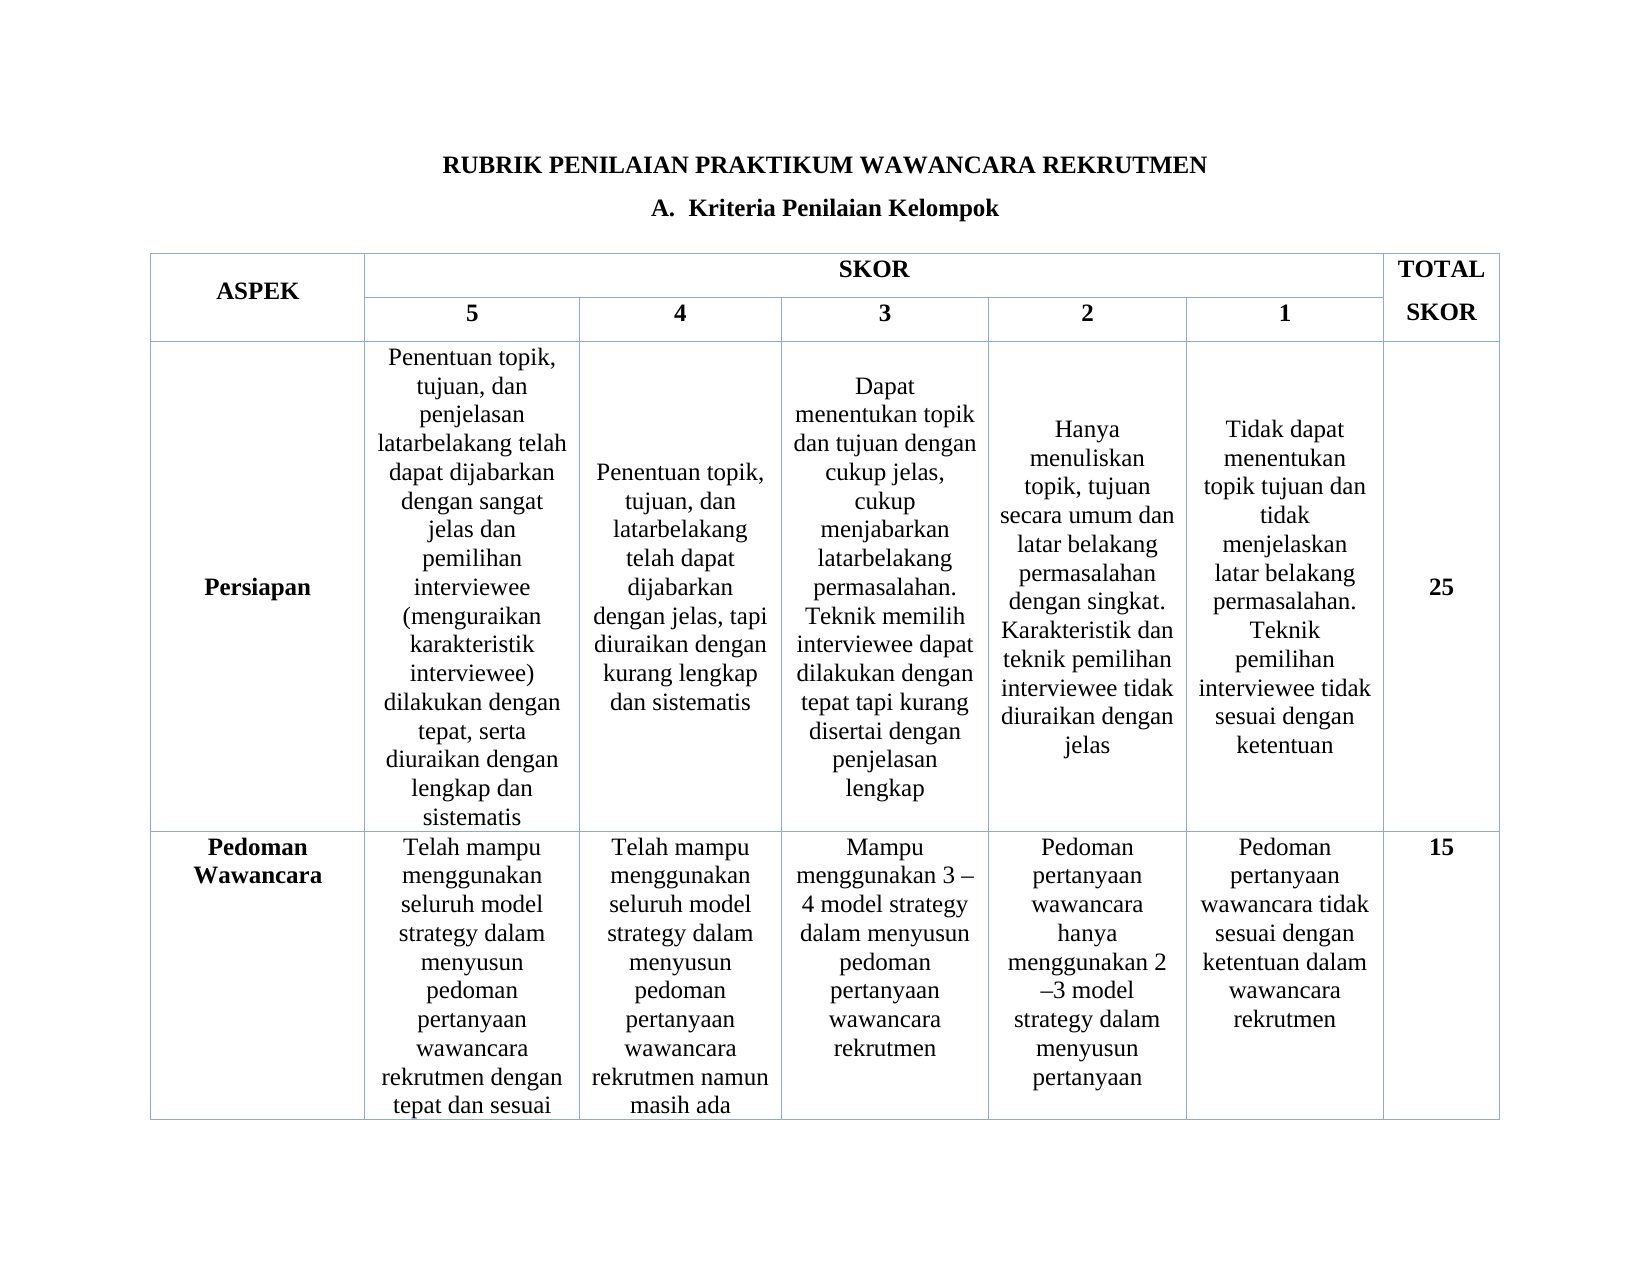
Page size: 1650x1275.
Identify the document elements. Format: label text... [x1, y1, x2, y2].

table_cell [580, 832, 781, 1119]
table_cell Penentuan topik, tujuan, dan latarbelakang telah dapat dijabarkan dengan jelas, tapi diuraikan dengan kurang lengkap dan sistematis [580, 342, 781, 831]
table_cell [989, 832, 1186, 1119]
table_cell 25 [1384, 342, 1499, 831]
table_cell 4 [580, 298, 781, 341]
table_cell 2 [989, 298, 1186, 341]
table_cell Tidak dapat menentukan topik tujuan dan tidak menjelaskan latar belakang permasalahan. Teknik pemilihan interviewee tidak sesuai dengan ketentuan [1187, 342, 1383, 831]
table_cell Persiapan [151, 342, 364, 831]
table_header SKOR [365, 254, 1383, 297]
table_cell 3 [782, 298, 988, 341]
table_cell Pedoman Wawancara [151, 832, 364, 1119]
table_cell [782, 832, 988, 1119]
table_cell Penentuan topik, tujuan, dan penjelasan latarbelakang telah dapat dijabarkan dengan sangat jelas dan pemilihan interviewee (menguraikan karakteristik interviewee) dilakukan dengan tepat, serta diuraikan dengan lengkap dan sistematis [365, 342, 579, 831]
table_cell Dapat menentukan topik dan tujuan dengan cukup jelas, cukup menjabarkan latarbelakang permasalahan. Teknik memilih interviewee dapat dilakukan dengan tepat tapi kurang disertai dengan penjelasan lengkap [782, 342, 988, 831]
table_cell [365, 832, 579, 1119]
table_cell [1187, 832, 1383, 1119]
table_cell 5 [365, 298, 579, 341]
table_cell Hanya menuliskan topik, tujuan secara umum dan latar belakang permasalahan dengan singkat. Karakteristik dan teknik pemilihan interviewee tidak diuraikan dengan jelas [989, 342, 1186, 831]
table_header TOTAL SKOR [1384, 254, 1499, 341]
table_cell 1 [1187, 298, 1383, 341]
table_header ASPEK [151, 254, 364, 341]
table_cell 15 [1384, 832, 1499, 1119]
list Kriteria Penilaian Kelompok [150, 193, 1500, 222]
text RUBRIK PENILAIAN PRAKTIKUM WAWANCARA REKRUTMEN [150, 150, 1500, 179]
